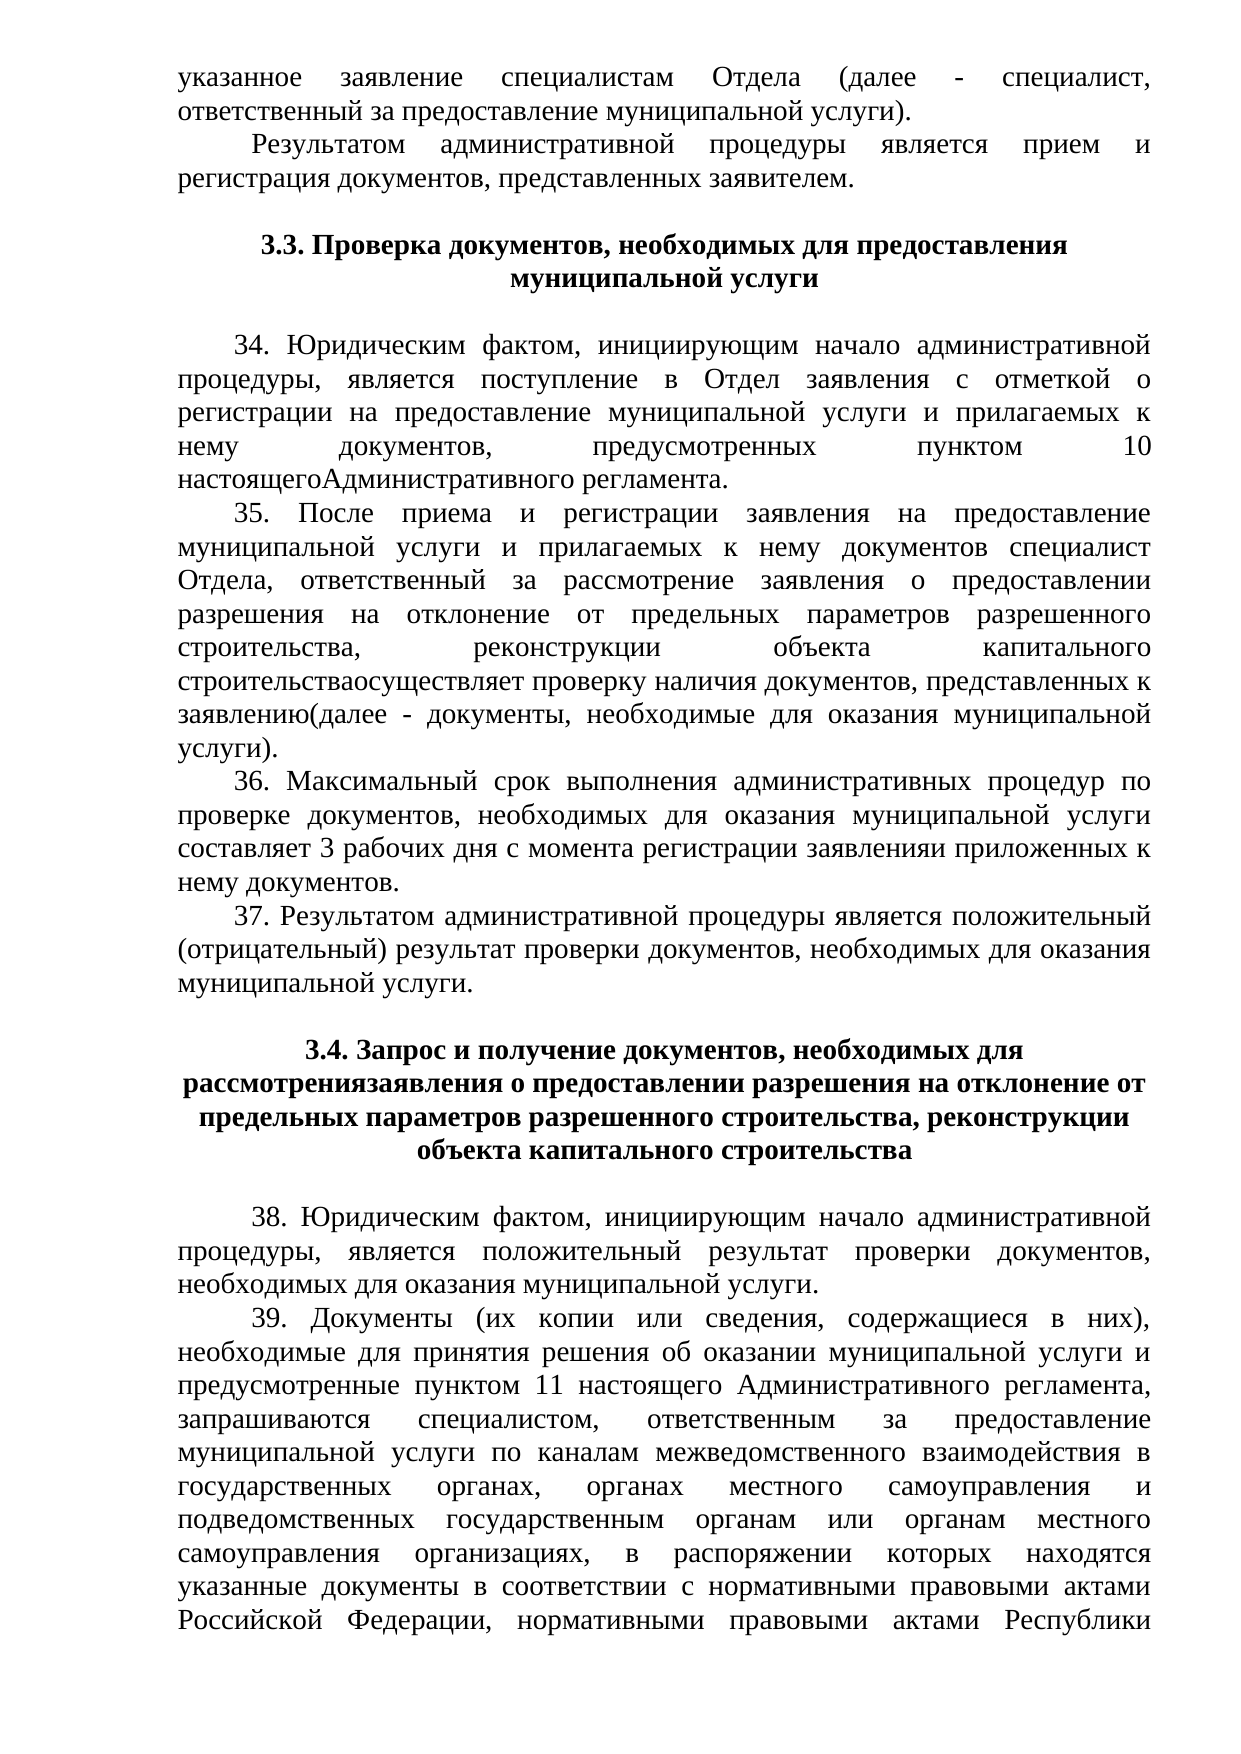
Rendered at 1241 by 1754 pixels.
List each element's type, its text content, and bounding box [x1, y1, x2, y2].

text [177, 59, 1152, 126]
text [177, 1300, 1152, 1636]
text Результатом административной процедуры является прием и регистрация документов, представленных заявителем. [177, 126, 1152, 193]
title муниципальной услуги [177, 260, 1152, 294]
text 34. Юридическим фактом, инициирующим начало административной процедуры, является поступление в Отдел заявления с отметкой о регистрации на предоставление муниципальной услуги и прилагаемых к нему документов, предусмотренных пунктом 10 настоящегоАдминистративного регламента. [177, 327, 1152, 495]
title 3.3. Проверка документов, необходимых для предоставления [177, 227, 1152, 260]
text 36. Максимальный срок выполнения административных процедур по проверке документов, необходимых для оказания муниципальной услуги составляет 3 рабочих дня с момента регистрации заявленияи приложенных к нему документов. [177, 763, 1152, 898]
text 37. Результатом административной процедуры является положительный (отрицательный) результат проверки документов, необходимых для оказания муниципальной услуги. [177, 898, 1152, 998]
text 35. После приема и регистрации заявления на предоставление муниципальной услуги и прилагаемых к нему документов специалист Отдела, ответственный за рассмотрение заявления о предоставлении разрешения на отклонение от предельных параметров разрешенного строительства, реконструкции объекта капитального строительстваосуществляет проверку наличия документов, представленных к заявлению(далее - документы, необходимые для оказания муниципальной услуги). [177, 495, 1152, 763]
text 38. Юридическим фактом, инициирующим начало административной процедуры, является положительный результат проверки документов, необходимых для оказания муниципальной услуги. [177, 1199, 1152, 1300]
text 3.4. Запрос и получение документов, необходимых для рассмотрениязаявления о предоставлении разрешения на отклонение от предельных параметров разрешенного строительства, реконструкции объекта капитального строительства [177, 1032, 1152, 1166]
